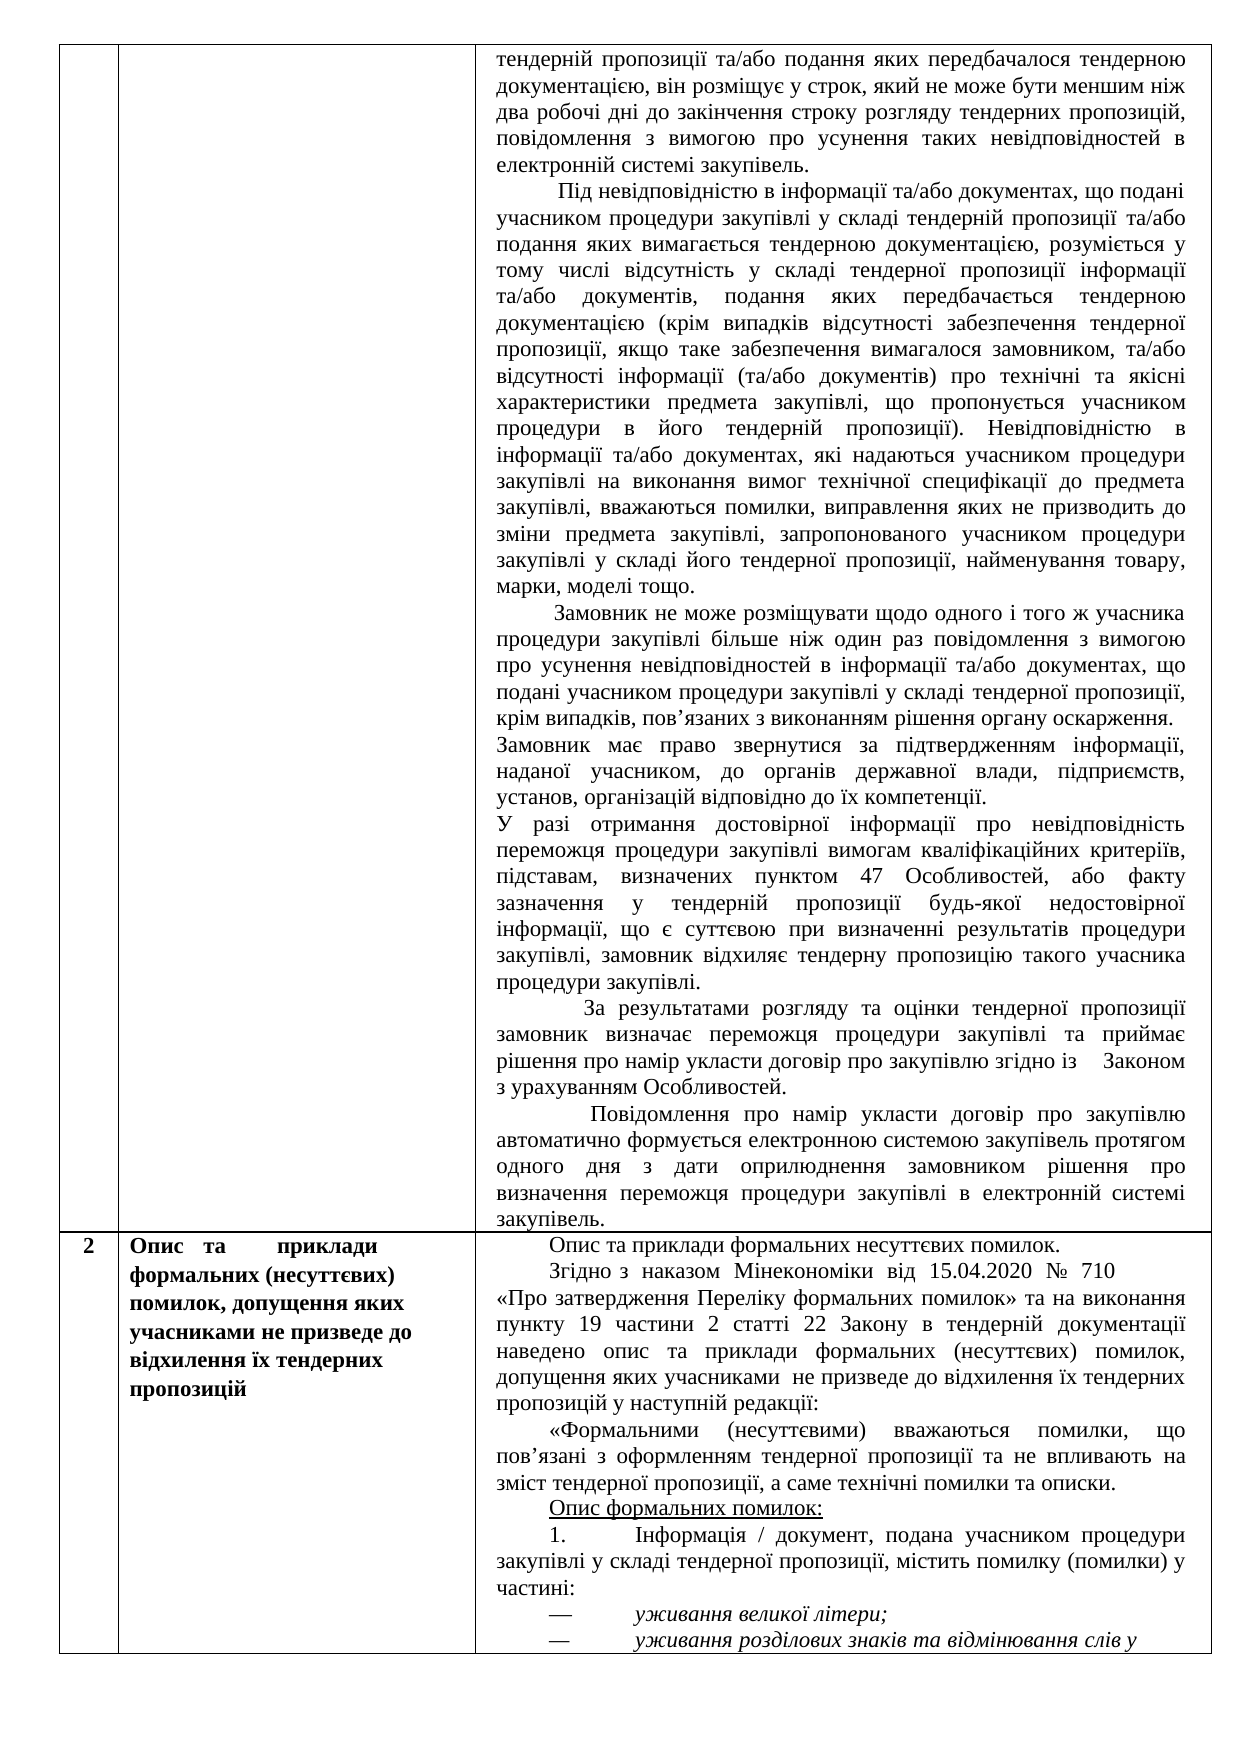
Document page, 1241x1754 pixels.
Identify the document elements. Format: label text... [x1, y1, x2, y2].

table_cell 2 [60, 1233, 118, 1653]
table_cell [119, 1233, 475, 1653]
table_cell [119, 45, 475, 1231]
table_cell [476, 45, 1211, 1231]
table_cell 1 [60, 45, 118, 1231]
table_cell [476, 1233, 1211, 1653]
